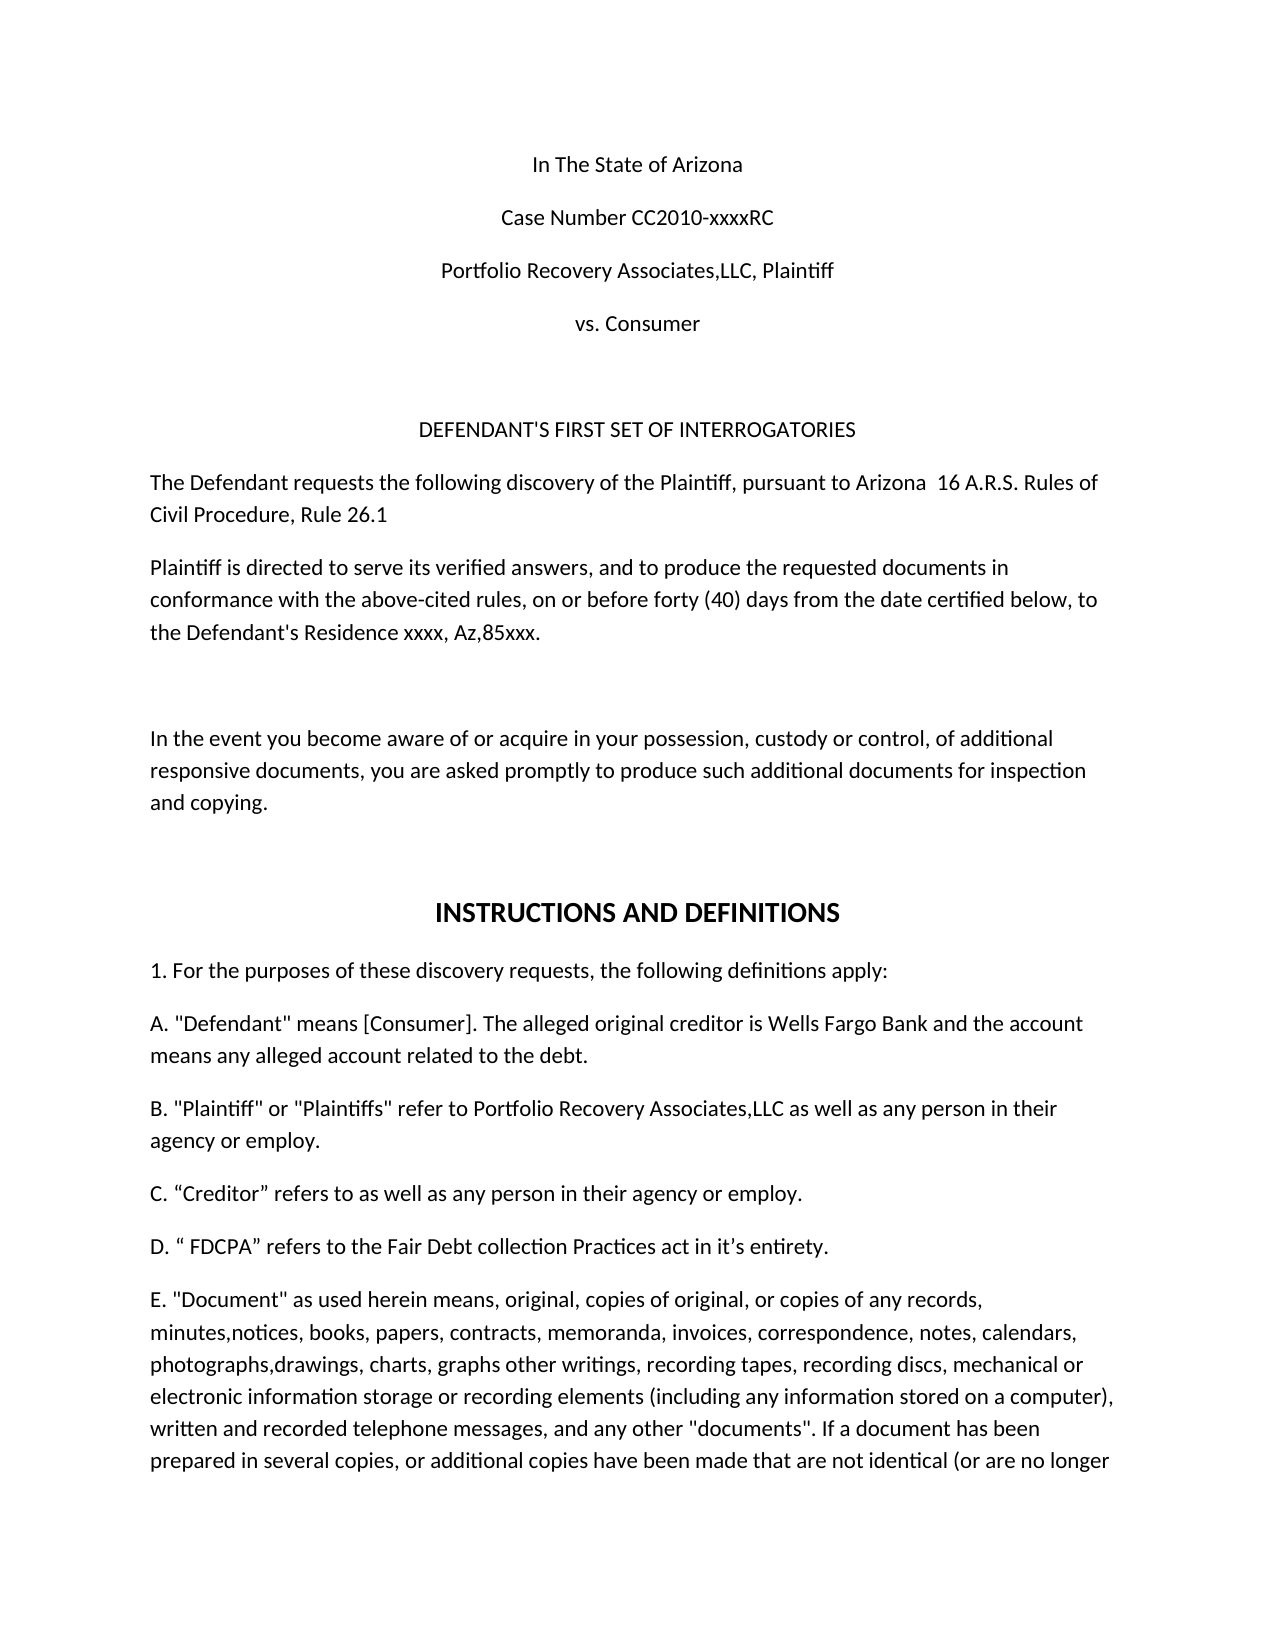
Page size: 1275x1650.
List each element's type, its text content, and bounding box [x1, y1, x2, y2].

text vs. Consumer [150, 309, 1125, 337]
text Portfolio Recovery Associates,LLC, Plaintiff [150, 256, 1125, 284]
text A. "Defendant" means [Consumer]. The alleged original creditor is Wells Fargo Bank and the account means any alleged account related to the debt. [150, 1009, 1125, 1069]
text DEFENDANT'S FIRST SET OF INTERROGATORIES [150, 415, 1125, 443]
text Case Number CC2010-xxxxRC [150, 203, 1125, 231]
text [150, 1285, 1125, 1474]
text D. “ FDCPA” refers to the Fair Debt collection Practices act in it’s entirety. [150, 1232, 1125, 1260]
text Plaintiff is directed to serve its verified answers, and to produce the requested documents in conformance with the above-cited rules, on or before forty (40) days from the date certified below, to the Defendant's Residence xxxx, Az,85xxx. [150, 553, 1125, 646]
text The Defendant requests the following discovery of the Plaintiff, pursuant to Arizona 16 A.R.S. Rules of Civil Procedure, Rule 26.1 [150, 468, 1125, 528]
text In The State of Arizona [150, 150, 1125, 178]
text In the event you become aware of or acquire in your possession, custody or control, of additional responsive documents, you are asked promptly to produce such additional documents for inspection and copying. [150, 724, 1125, 816]
text B. "Plaintiff" or "Plaintiffs" refer to Portfolio Recovery Associates,LLC as well as any person in their agency or employ. [150, 1094, 1125, 1154]
text 1. For the purposes of these discovery requests, the following definitions apply: [150, 956, 1125, 984]
text INSTRUCTIONS AND DEFINITIONS [150, 894, 1125, 930]
text C. “Creditor” refers to as well as any person in their agency or employ. [150, 1179, 1125, 1207]
